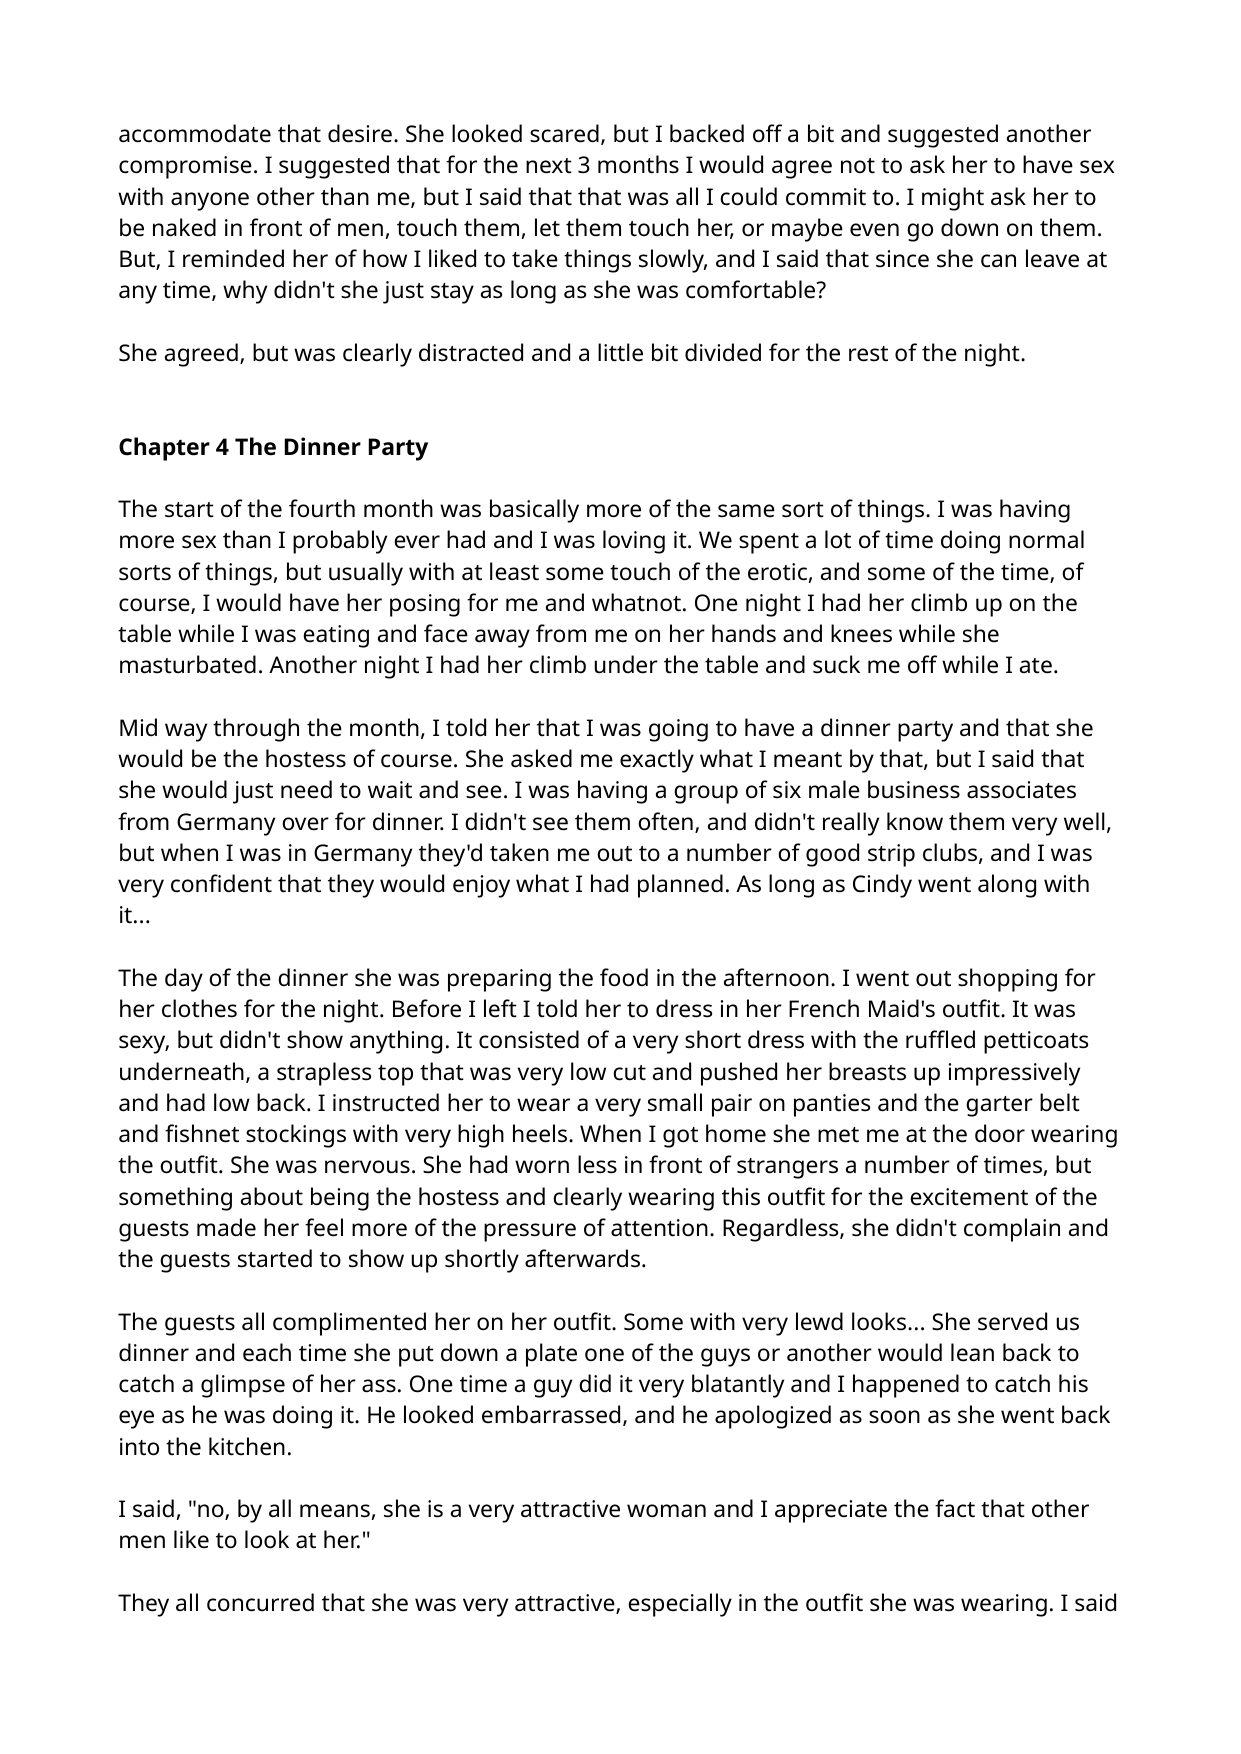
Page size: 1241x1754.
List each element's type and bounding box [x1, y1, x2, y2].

text [118, 431, 1122, 1618]
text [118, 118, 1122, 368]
